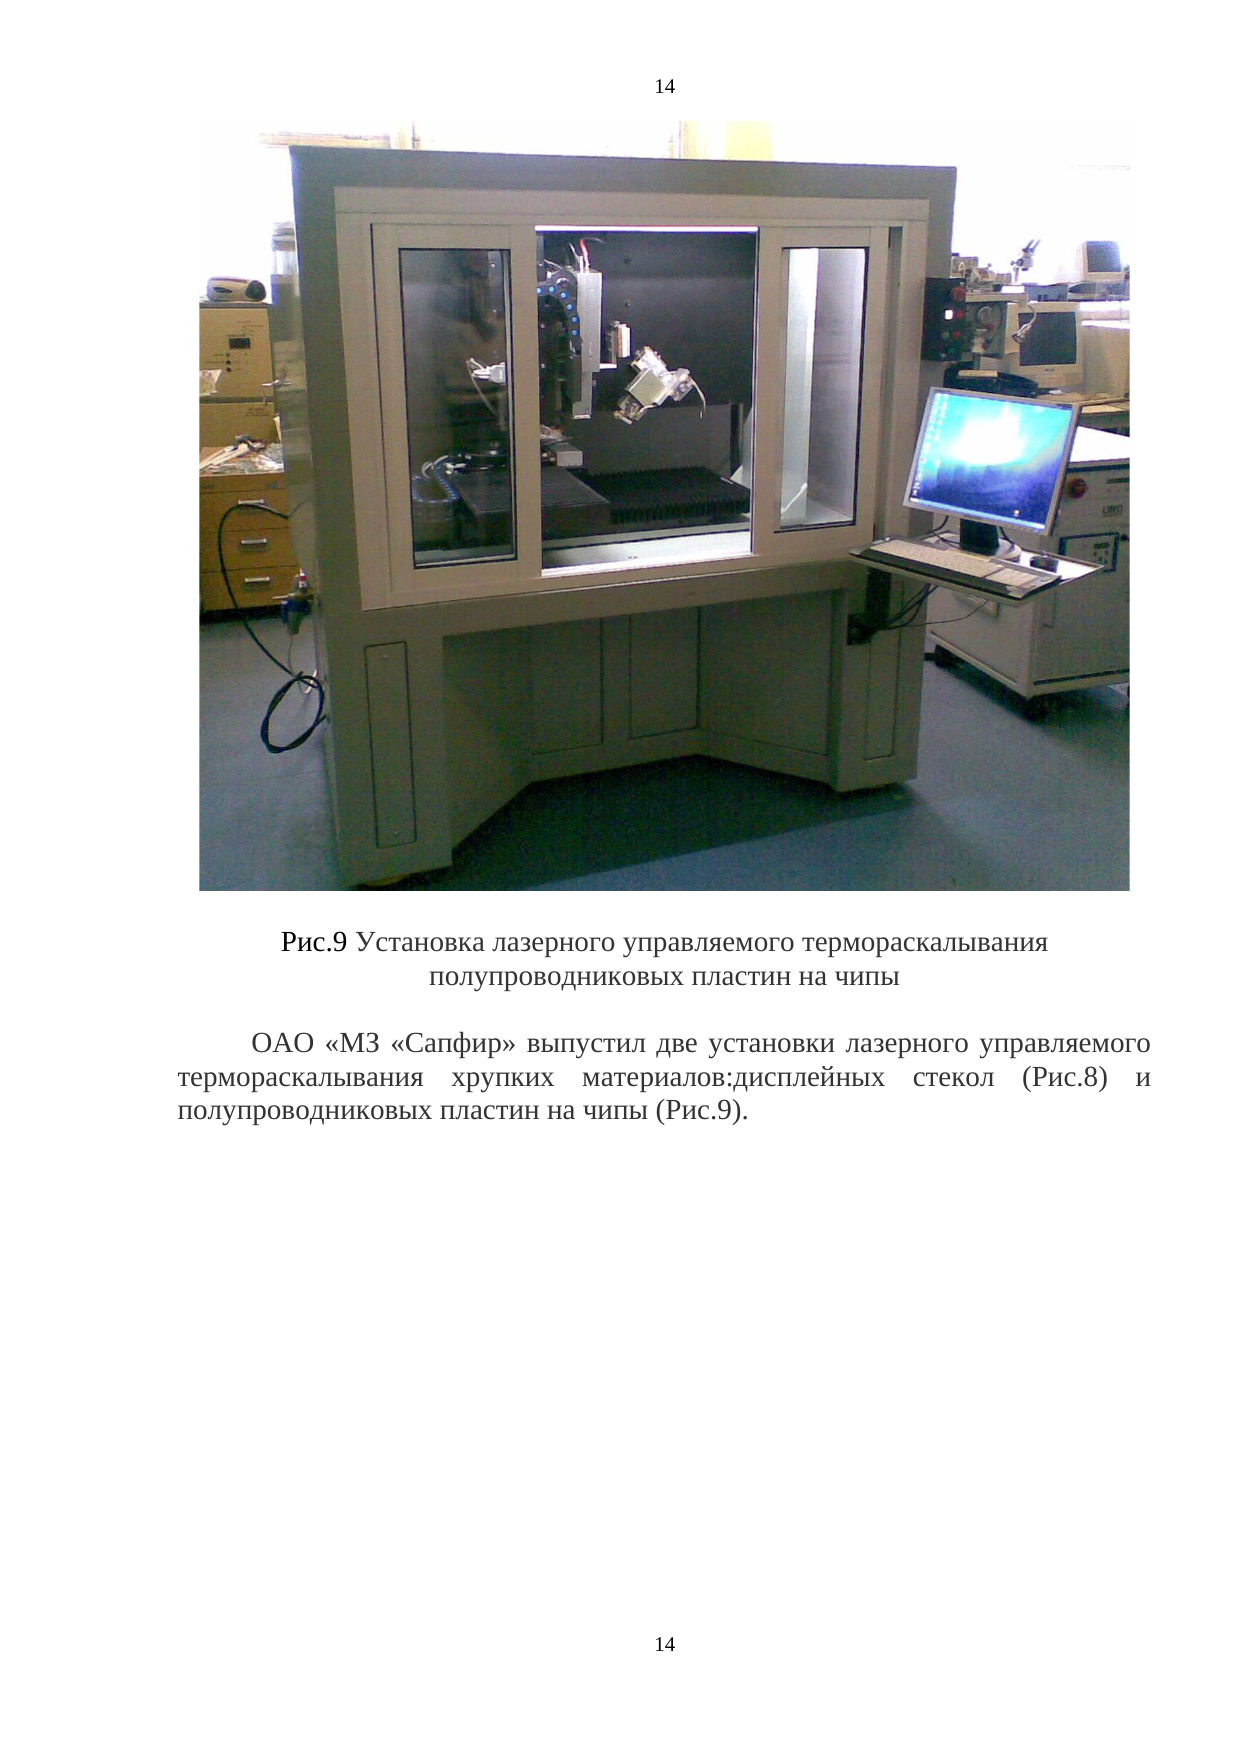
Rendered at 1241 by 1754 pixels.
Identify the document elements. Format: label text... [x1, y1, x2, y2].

text ОАО «МЗ «Сапфир» выпустил две установки лазерного управляемого термораскалывания хрупких материалов:дисплейных стекол (Рис.8) и полупроводниковых пластин на чипы (Рис.9). [177, 1025, 1152, 1126]
text Рис.9 Установка лазерного управляемого термораскалывания полупроводниковых пластин на чипы [177, 924, 1152, 992]
picture [199, 121, 1130, 891]
